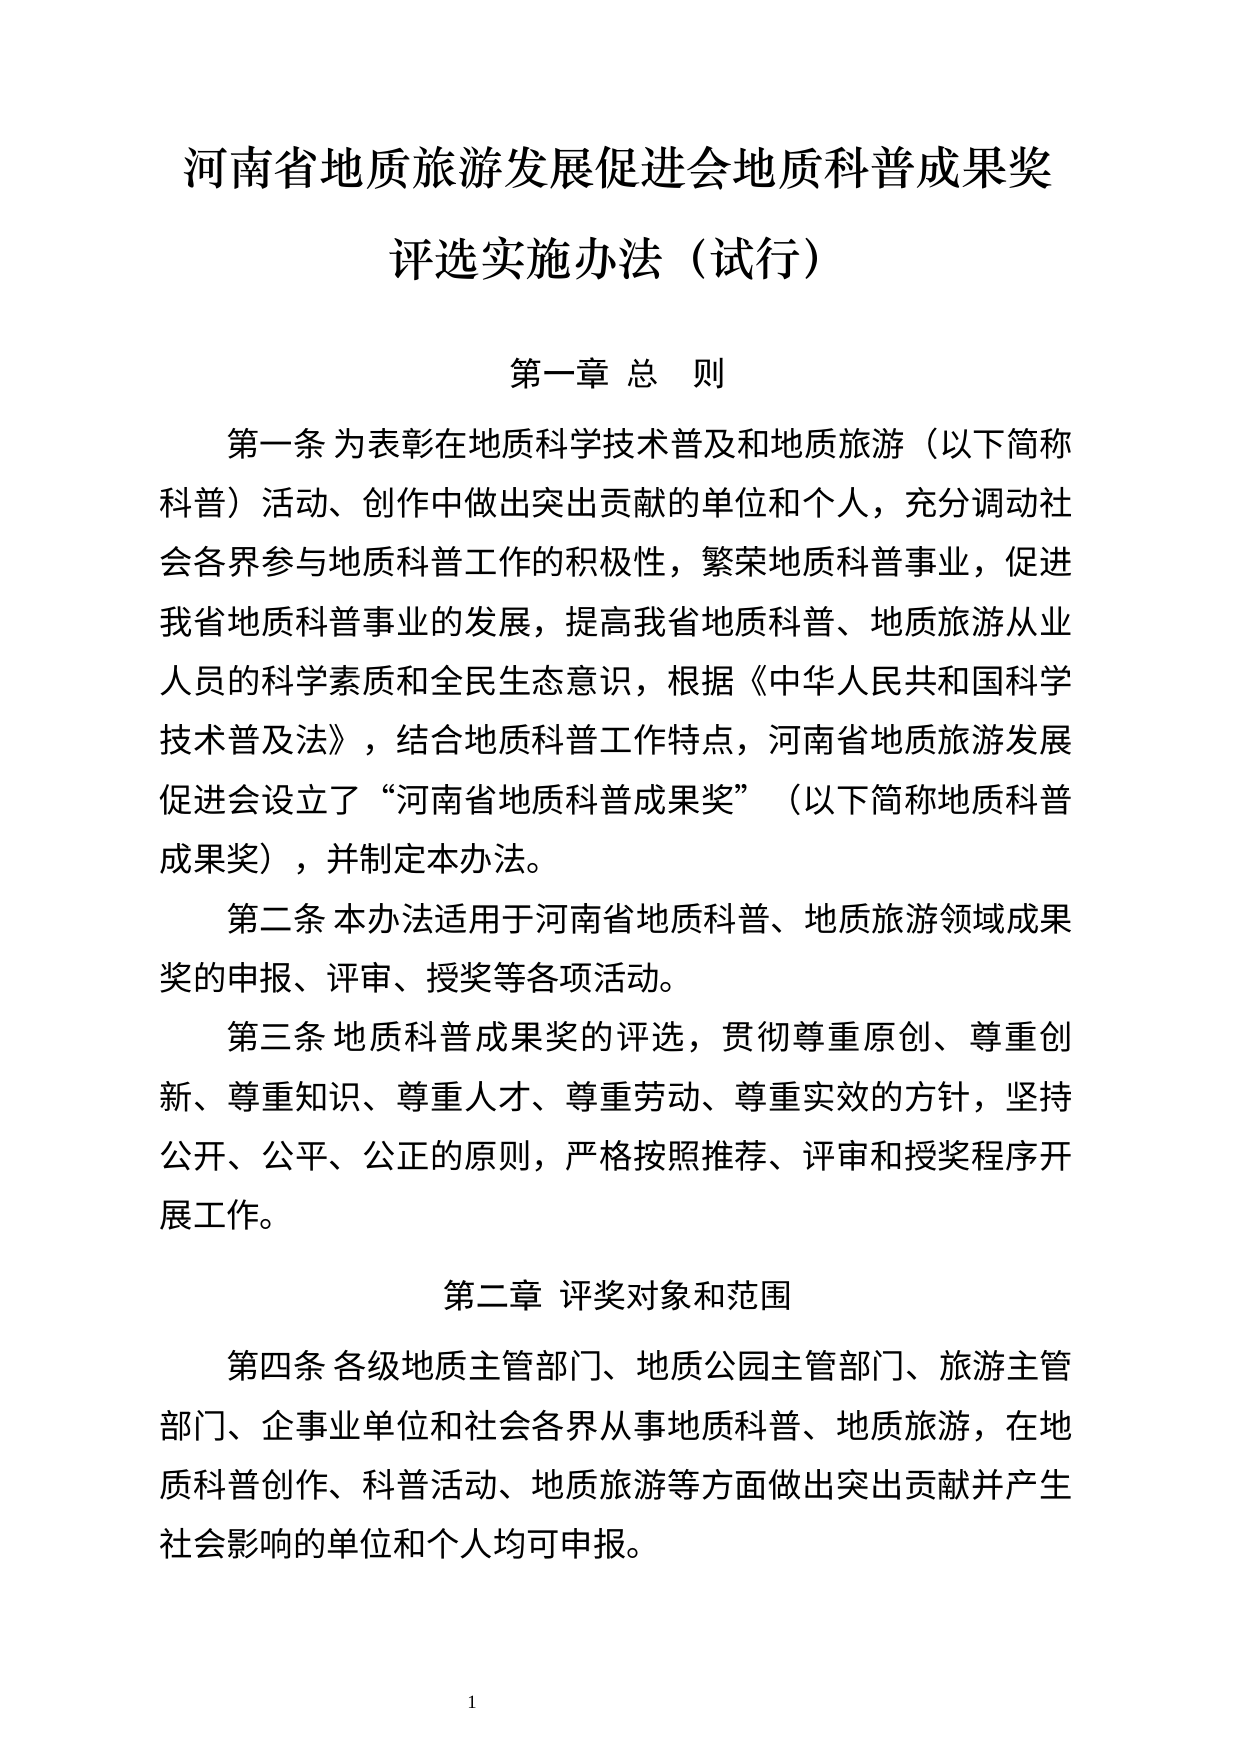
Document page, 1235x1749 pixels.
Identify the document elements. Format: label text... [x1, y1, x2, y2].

text 第二章 评奖对象和范围 [159, 1274, 1075, 1312]
list 地质科普成果奖的评选，贯彻尊重原创、尊重创新、尊重知识、尊重人才、尊重劳动、尊重实效的方针，坚持公开、公平、公正的原则，严格按照推荐、评审和授奖程序开展工作。 [159, 1002, 1075, 1240]
list 本办法适用于河南省地质科普、地质旅游领域成果奖的申报、评审、授奖等各项活动。 [159, 883, 1075, 1002]
list 为表彰在地质科学技术普及和地质旅游（以下简称科普）活动、创作中做出突出贡献的单位和个人，充分调动社会各界参与地质科普工作的积极性，繁荣地质科普事业，促进我省地质科普事业的发展，提高我省地质科普、地质旅游从业人员的科学素质和全民生态意识，根据《中华人民共和国科学技术普及法》，结合地质科普工作特点，河南省地质旅游发展促进会设立了“河南省地质科普成果奖”（以下简称地质科普成果奖），并制定本办法。 [159, 408, 1075, 883]
text 第一章 总 则 [159, 352, 1075, 389]
text 河南省地质旅游发展促进会地质科普成果奖评选实施办法（试行） [159, 135, 1075, 287]
list 各级地质主管部门、地质公园主管部门、旅游主管部门、企事业单位和社会各界从事地质科普、地质旅游，在地质科普创作、科普活动、地质旅游等方面做出突出贡献并产生社会影响的单位和个人均可申报。 [159, 1331, 1075, 1569]
